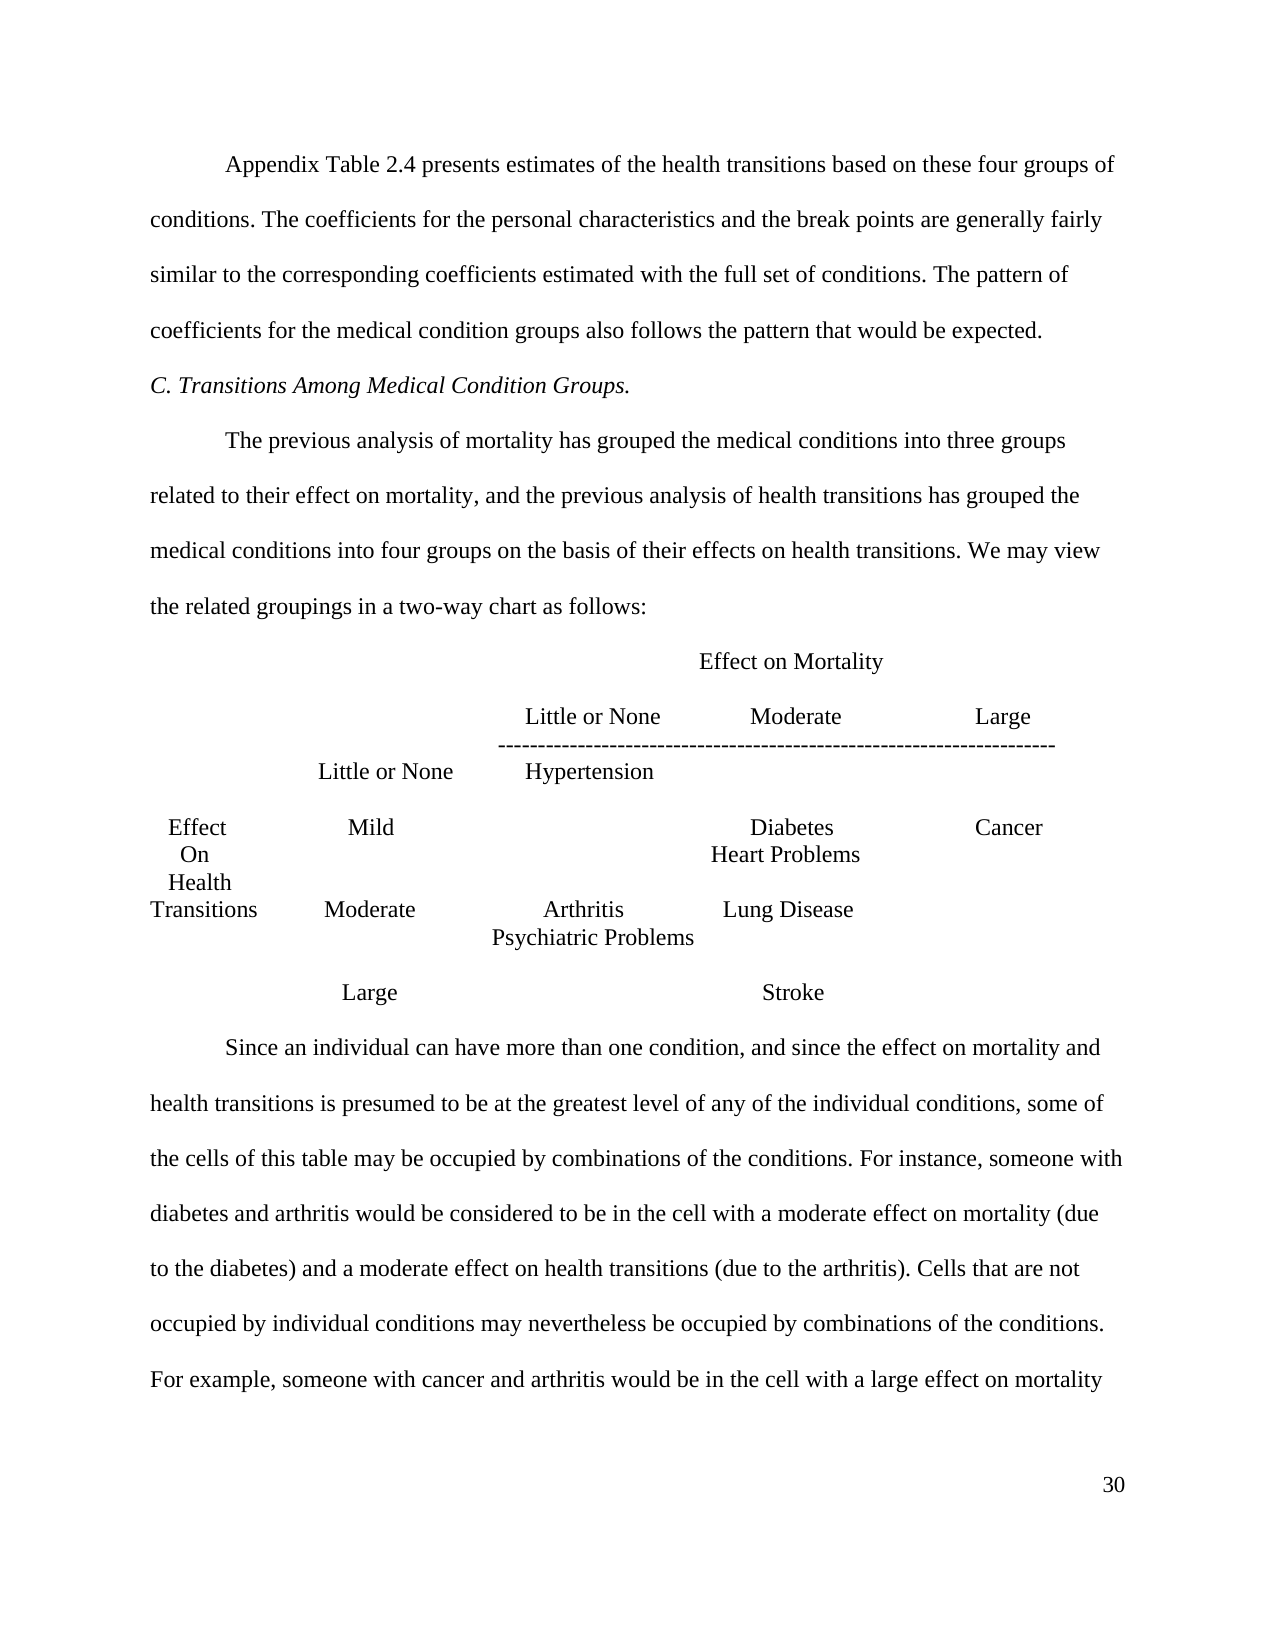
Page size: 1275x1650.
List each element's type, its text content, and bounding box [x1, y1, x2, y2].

text Transitions Moderate Arthritis Lung Disease [150, 895, 1125, 923]
text Health [150, 868, 1125, 895]
text Large Stroke [150, 978, 1125, 1006]
text ---------------------------------------------------------------------- [150, 730, 1125, 757]
text C. Transitions Among Medical Condition Groups. [150, 371, 1125, 398]
text Psychiatric Problems [150, 923, 1125, 951]
text Effect on Mortality [150, 647, 1125, 674]
text Appendix Table 2.4 presents estimates of the health transitions based on these four groups of conditions. The coefficients for the personal characteristics and the break points are generally fairly similar to the corresponding coefficients estimated with the full set of conditions. The pattern of coefficients for the medical condition groups also follows the pattern that would be expected. [150, 150, 1125, 343]
text On Heart Problems [150, 840, 1125, 868]
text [150, 1033, 1125, 1392]
text Little or None Hypertension [150, 757, 1125, 785]
text Little or None Moderate Large [150, 702, 1125, 730]
text Effect Mild Diabetes Cancer [150, 812, 1125, 840]
text The previous analysis of mortality has grouped the medical conditions into three groups related to their effect on mortality, and the previous analysis of health transitions has grouped the medical conditions into four groups on the basis of their effects on health transitions. We may view the related groupings in a two-way chart as follows: [150, 426, 1125, 619]
